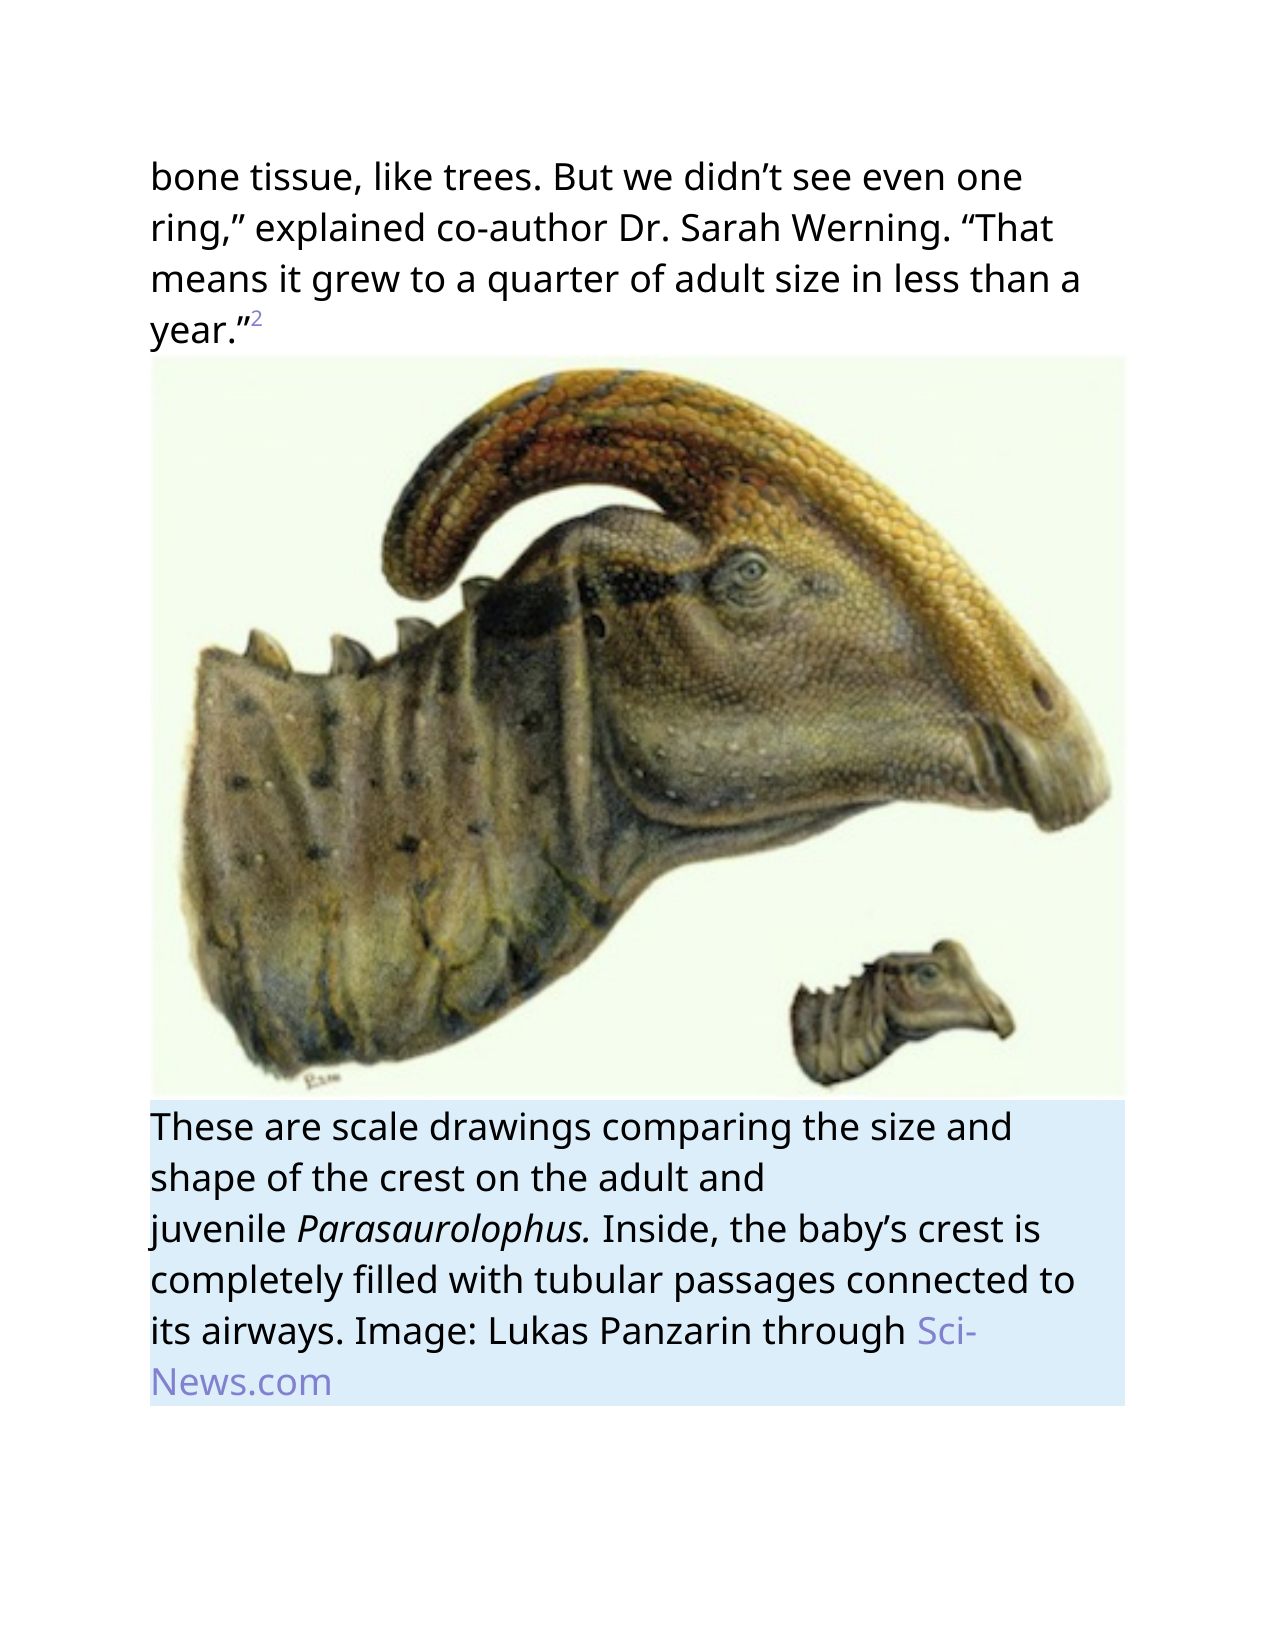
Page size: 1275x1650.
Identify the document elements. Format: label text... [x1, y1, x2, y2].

text These are scale drawings comparing the size and shape of the crest on the adult and juvenile Parasaurolophus. Inside, the baby’s crest is completely filled with tubular passages connected to its airways. Image: Lukas Panzarin through Sci-News.com [150, 1100, 1125, 1406]
picture [150, 354, 1129, 1100]
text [150, 150, 1125, 354]
